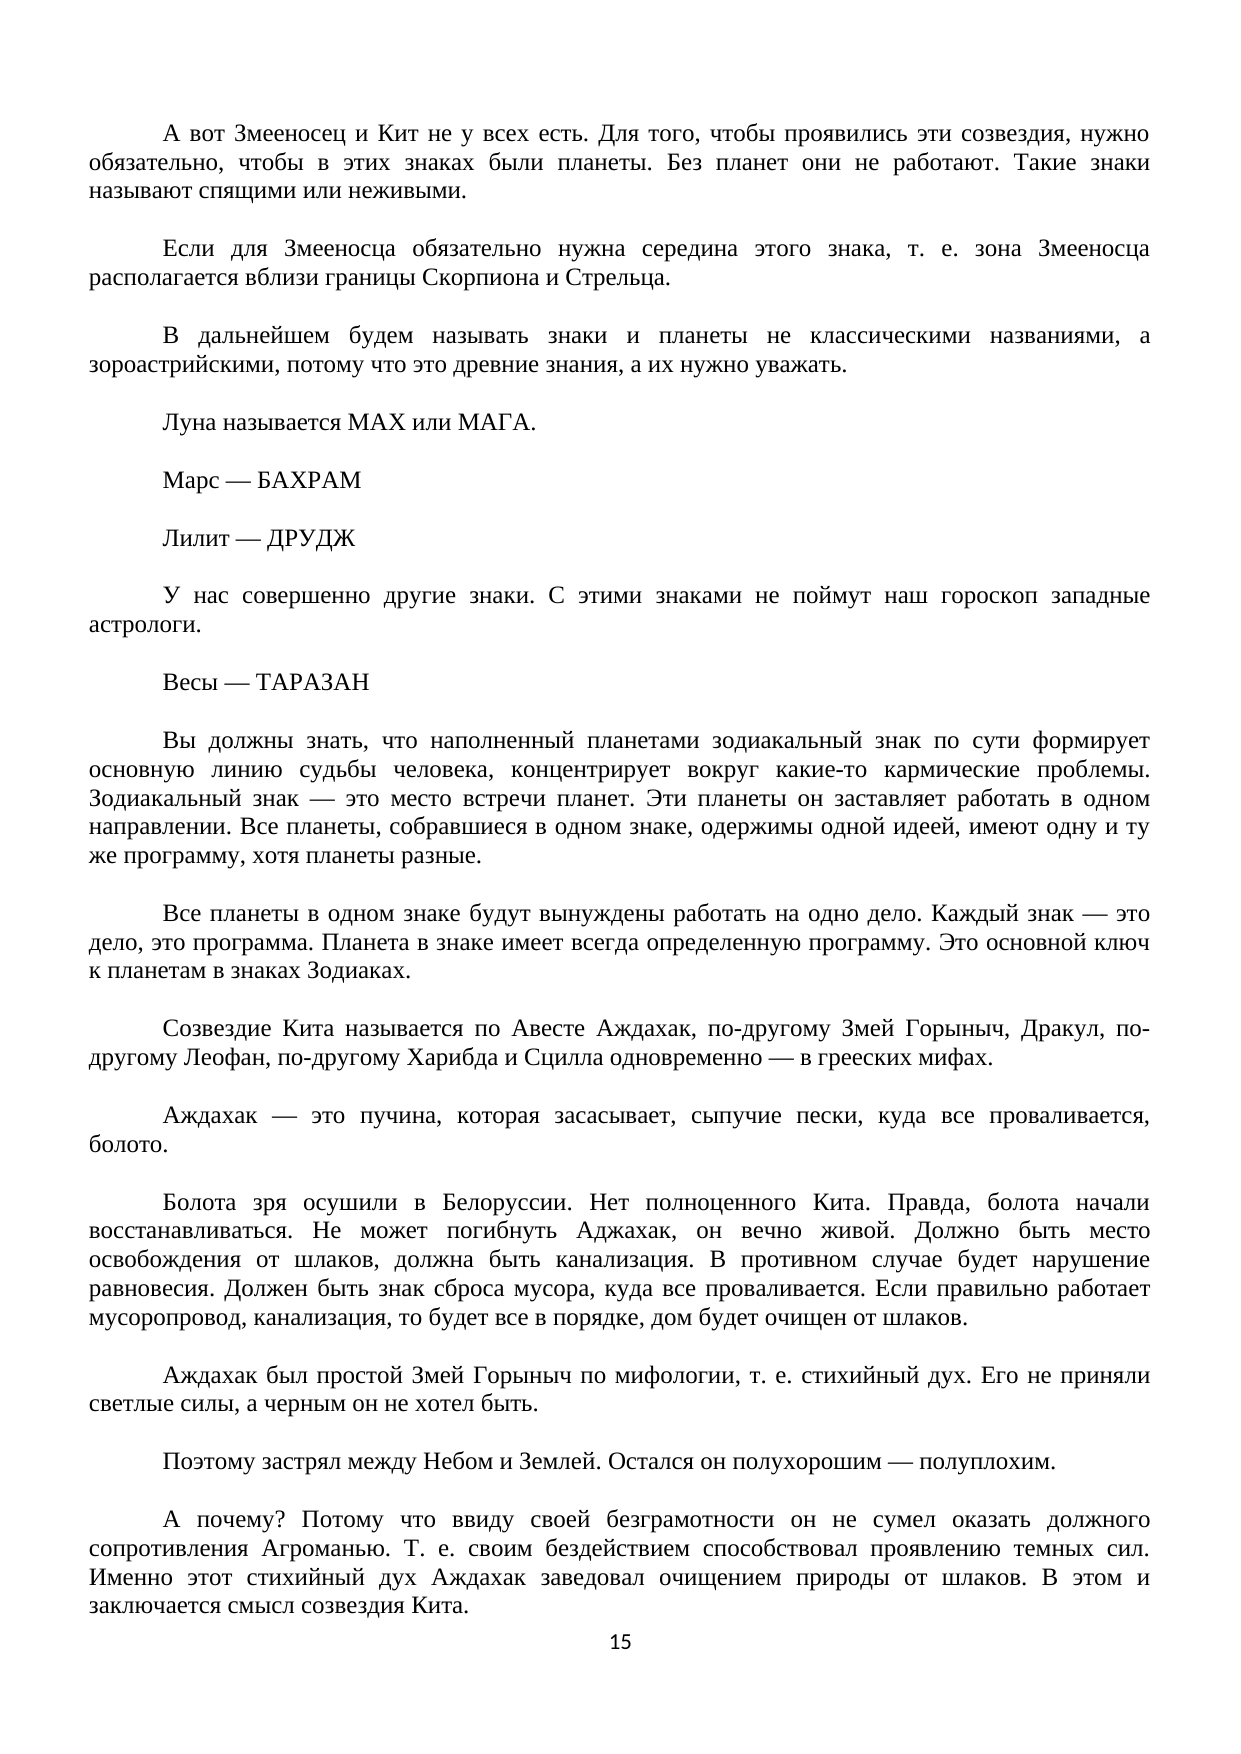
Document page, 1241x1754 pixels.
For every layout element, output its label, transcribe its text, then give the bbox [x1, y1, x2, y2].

text В дальнейшем будем называть знаки и планеты не классическими названиями, а зороастрийскими, потому что это древние знания, а их нужно уважать. [89, 320, 1152, 378]
text Аждахак был простой Змей Горыныч по мифологии, т. е. стихийный дух. Его не приняли светлые силы, а черным он не хотел быть. [89, 1360, 1152, 1417]
text А почему? Потому что ввиду своей безграмотности он не сумел оказать должного сопротивления Агроманью. Т. е. своим бездействием способствовал проявлению темных сил. Именно этот стихийный дух Аждахак заведовал очищением природы от шлаков. В этом и заключается смысл созвездия Кита. [89, 1504, 1152, 1619]
text Лилит — ДРУДЖ [89, 523, 1152, 551]
text Если для Змееносца обязательно нужна середина этого знака, т. е. зона Змееносца располагается вблизи границы Скорпиона и Стрельца. [89, 233, 1152, 291]
text Аждахак — это пучина, которая засасывает, сыпучие пески, куда все проваливается, болото. [89, 1100, 1152, 1158]
text У нас совершенно другие знаки. С этими знаками не поймут наш гороскоп западные астрологи. [89, 581, 1152, 638]
text Вы должны знать, что наполненный планетами зодиакальный знак по сути формирует основную линию судьбы человека, концентрирует вокруг какие-то кармические проблемы. Зодиакальный знак — это место встречи планет. Эти планеты он заставляет работать в одном направлении. Все планеты, собравшиеся в одном знаке, одержимы одной идеей, имеют одну и ту же программу, хотя планеты разные. [89, 725, 1152, 869]
text Все планеты в одном знаке будут вынуждены работать на одно дело. Каждый знак — это дело, это программа. Планета в знаке имеет всегда определенную программу. Это основной ключ к планетам в знаках Зодиаках. [89, 898, 1152, 984]
text Созвездие Кита называется по Авесте Аждахак, по-другому Змей Горыныч, Дракул, по-другому Леофан, по-другому Харибда и Сцилла одновременно — в грееских мифах. [89, 1013, 1152, 1071]
text Поэтому застрял между Небом и Землей. Остался он полухорошим — полуплохим. [89, 1446, 1152, 1475]
text Весы — ТАРАЗАН [89, 667, 1152, 696]
text Луна называется МАХ или МАГА. [89, 407, 1152, 436]
text А вот Змееносец и Кит не у всех есть. Для того, чтобы проявились эти созвездия, нужно обязательно, чтобы в этих знаках были планеты. Без планет они не работают. Такие знаки называют спящими или неживыми. [89, 118, 1152, 204]
text Марс — БАХРАМ [89, 465, 1152, 493]
text Болота зря осушили в Белоруссии. Нет полноценного Кита. Правда, болота начали восстанавливаться. Не может погибнуть Аджахак, он вечно живой. Должно быть место освобождения от шлаков, должна быть канализация. В противном случае будет нарушение равновесия. Должен быть знак сброса мусора, куда все проваливается. Если правильно работает мусоропровод, канализация, то будет все в порядке, дом будет очищен от шлаков. [89, 1187, 1152, 1331]
